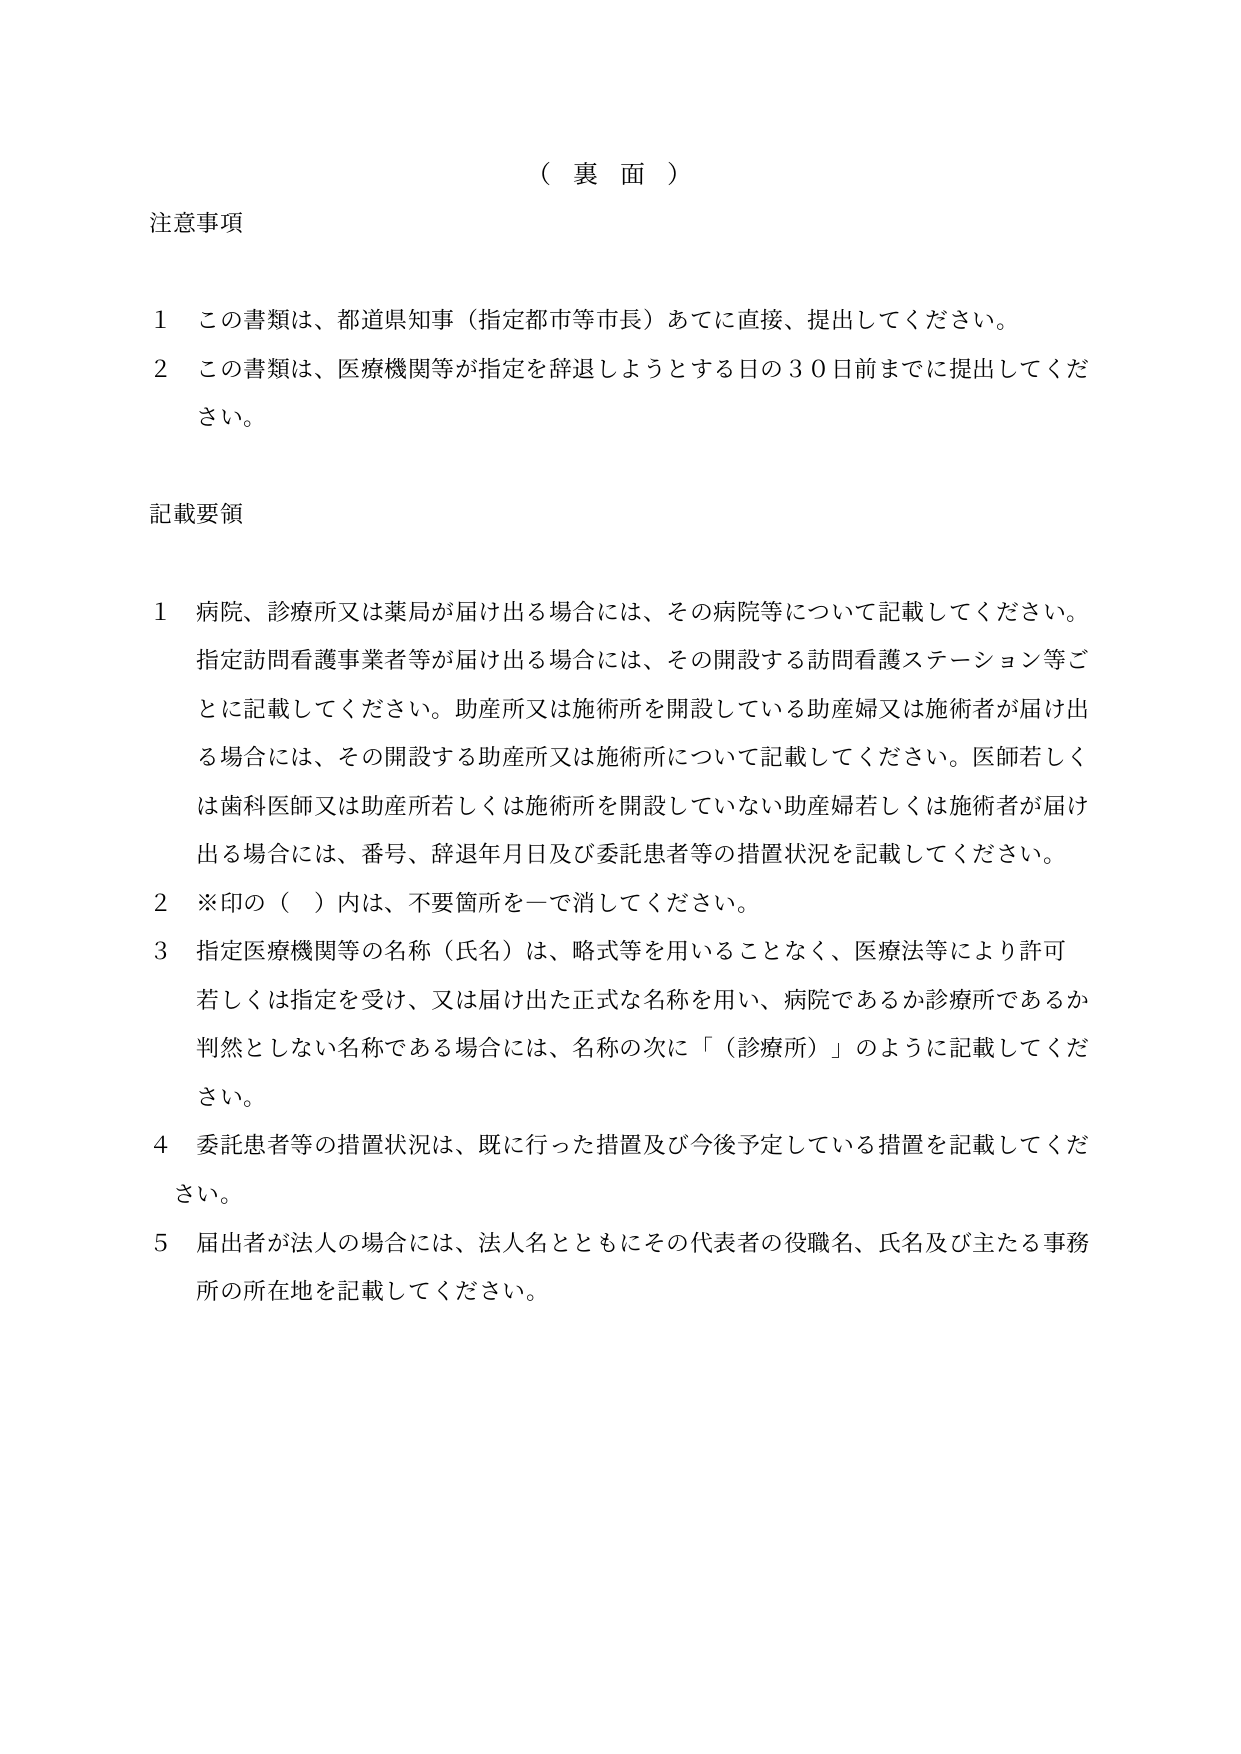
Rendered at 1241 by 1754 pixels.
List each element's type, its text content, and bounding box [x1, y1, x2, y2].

text （裏面） [149, 149, 1091, 197]
text ２ ※印の（ ）内は、不要箇所を―で消してください。 [149, 877, 1091, 926]
text 記載要領 [149, 489, 1091, 537]
text ５ 届出者が法人の場合には、法人名とともにその代表者の役職名、氏名及び主たる事務所の所在地を記載してください。 [149, 1217, 1091, 1314]
text 指定訪問看護事業者等が届け出る場合には、その開設する訪問看護ステーション等ごとに記載してください。助産所又は施術所を開設している助産婦又は施術者が届け出る場合には、その開設する助産所又は施術所について記載してください。医師若しくは歯科医師又は助産所若しくは施術所を開設していない助産婦若しくは施術者が届け出る場合には、番号、辞退年月日及び委託患者等の措置状況を記載してください。 [149, 634, 1091, 877]
text 注意事項 [149, 197, 1091, 246]
text ４ 委託患者等の措置状況は、既に行った措置及び今後予定している措置を記載してください。 [149, 1120, 1091, 1217]
text １ この書類は、都道県知事（指定都市等市長）あてに直接、提出してください。 [149, 294, 1091, 343]
text １ 病院、診療所又は薬局が届け出る場合には、その病院等について記載してください。 [149, 586, 1091, 634]
text ３ 指定医療機関等の名称（氏名）は、略式等を用いることなく、医療法等により許可 [149, 926, 1091, 974]
text 若しくは指定を受け、又は届け出た正式な名称を用い、病院であるか診療所であるか判然としない名称である場合には、名称の次に「（診療所）」のように記載してください。 [185, 974, 1091, 1120]
text ２ この書類は、医療機関等が指定を辞退しようとする日の３０日前までに提出してください。 [149, 343, 1091, 440]
